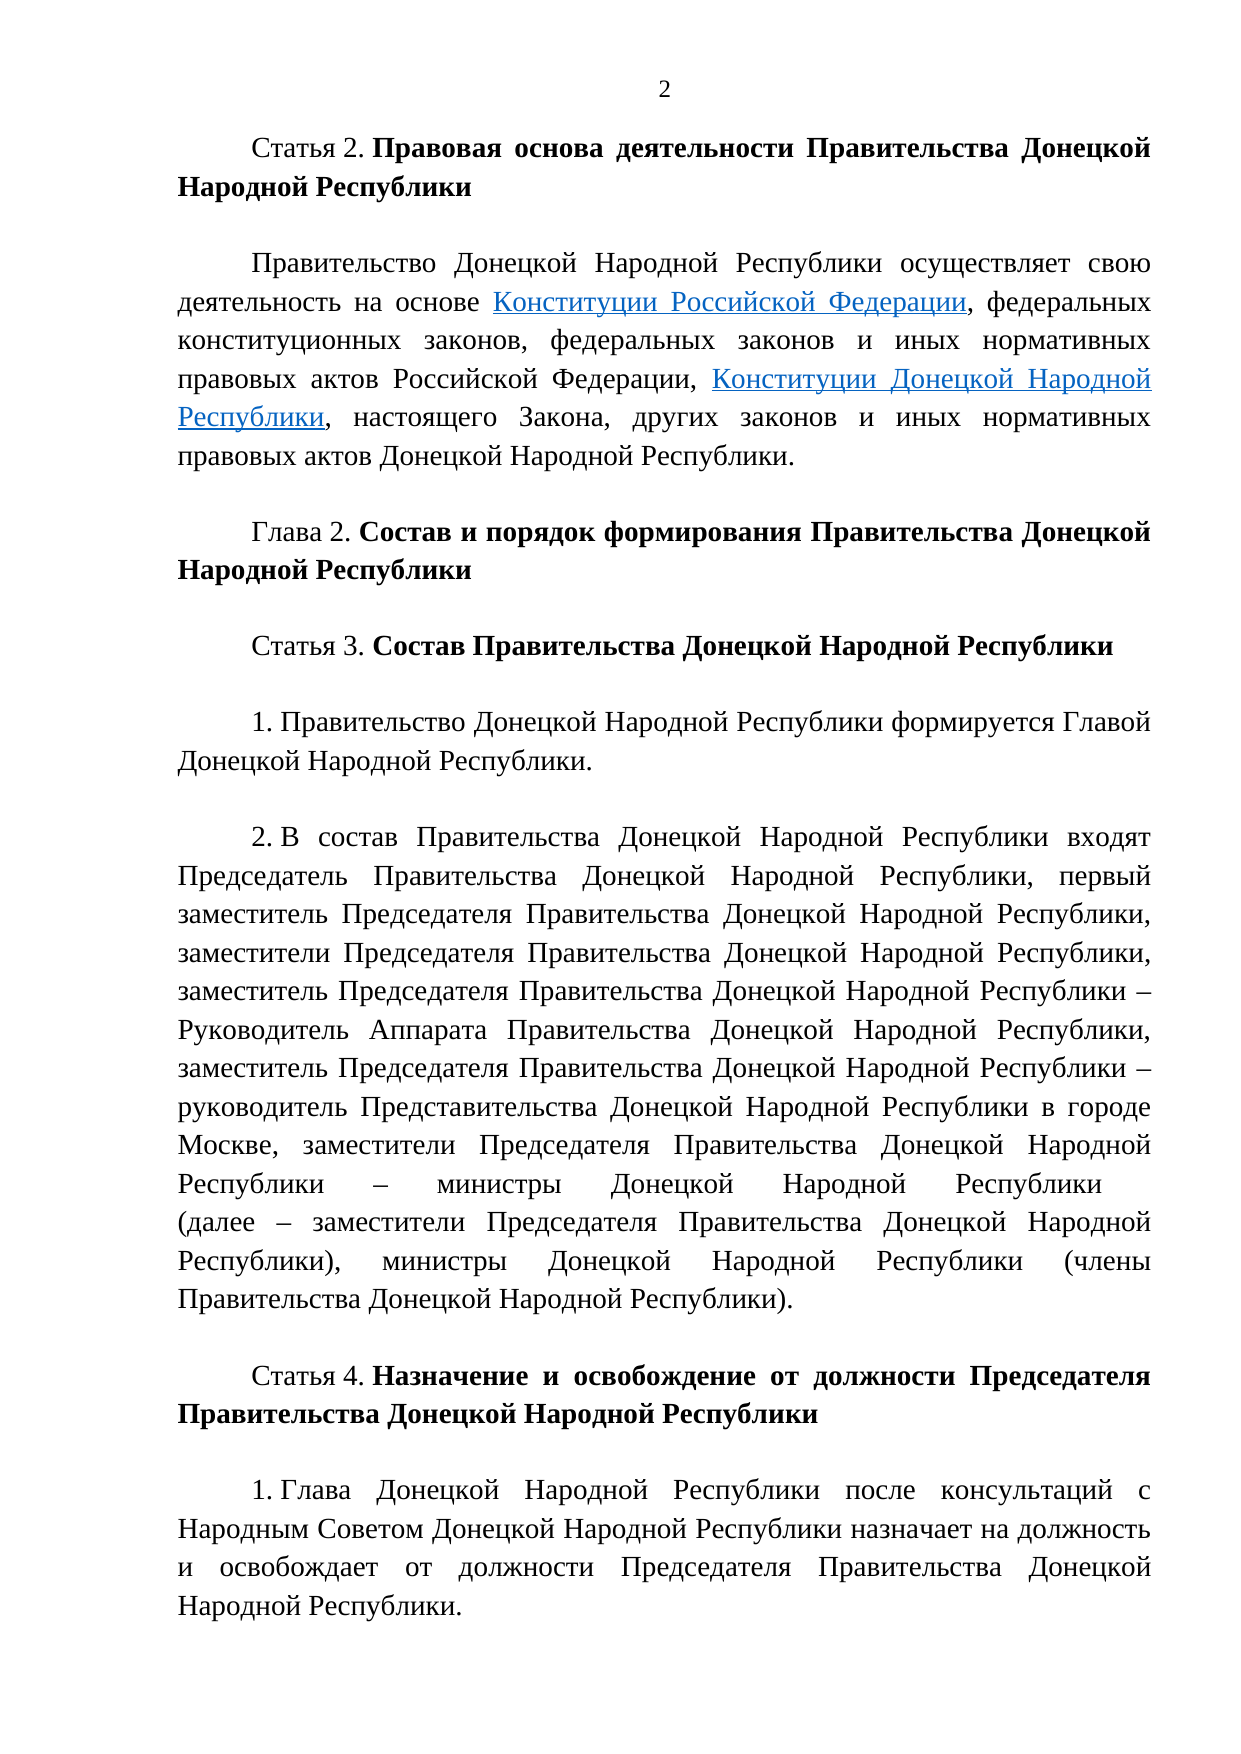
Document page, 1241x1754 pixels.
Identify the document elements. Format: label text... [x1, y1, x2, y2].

text 1. Глава Донецкой Народной Республики после консультаций с Народным Советом Донецкой Народной Республики назначает на должность и освобождает от должности Председателя Правительства Донецкой Народной Республики. [177, 1583, 1152, 1621]
text Глава 2. Состав и порядок формирования Правительства Донецкой Народной Республики [177, 514, 1152, 586]
text 2. В состав Правительства Донецкой Народной Республики входят Председатель Правительства Донецкой Народной Республики, первый заместитель Председателя Правительства Донецкой Народной Республики, заместители Председателя Правительства Донецкой Народной Республики, заместитель Председателя Правительства Донецкой Народной Республики – Руководитель Аппарата Правительства Донецкой Народной Республики, заместитель Председателя Правительства Донецкой Народной Республики – руководитель Представительства Донецкой Народной Республики в городе Москве, заместители Председателя Правительства Донецкой Народной Республики – министры Донецкой Народной Республики (далее – заместители Председателя Правительства Донецкой Народной Республики), министры Донецкой Народной Республики (члены Правительства Донецкой Народной Республики). [177, 819, 1152, 1315]
text 1. Глава Донецкой Народной Республики после консультаций с Народным Советом Донецкой Народной Республики назначает на должность и освобождает от должности Председателя Правительства Донецкой Народной Республики. [177, 1472, 1152, 1511]
text 1. Правительство Донецкой Народной Республики формируется Главой Донецкой Народной Республики. [177, 704, 1152, 777]
text Правительство Донецкой Народной Республики осуществляет свою деятельность на основе Конституции Российской Федерации, федеральных конституционных законов, федеральных законов и иных нормативных правовых актов Российской Федерации, Конституции Донецкой Народной Республики, настоящего Закона, других законов и иных нормативных правовых актов Донецкой Народной Республики. [177, 245, 1152, 471]
text Статья 3. Состав Правительства Донецкой Народной Республики [177, 628, 1152, 662]
text Статья 4. Назначение и освобождение от должности Председателя Правительства Донецкой Народной Республики [177, 1358, 1152, 1430]
text Статья 2. Правовая основа деятельности Правительства Донецкой Народной Республики [177, 131, 1152, 203]
